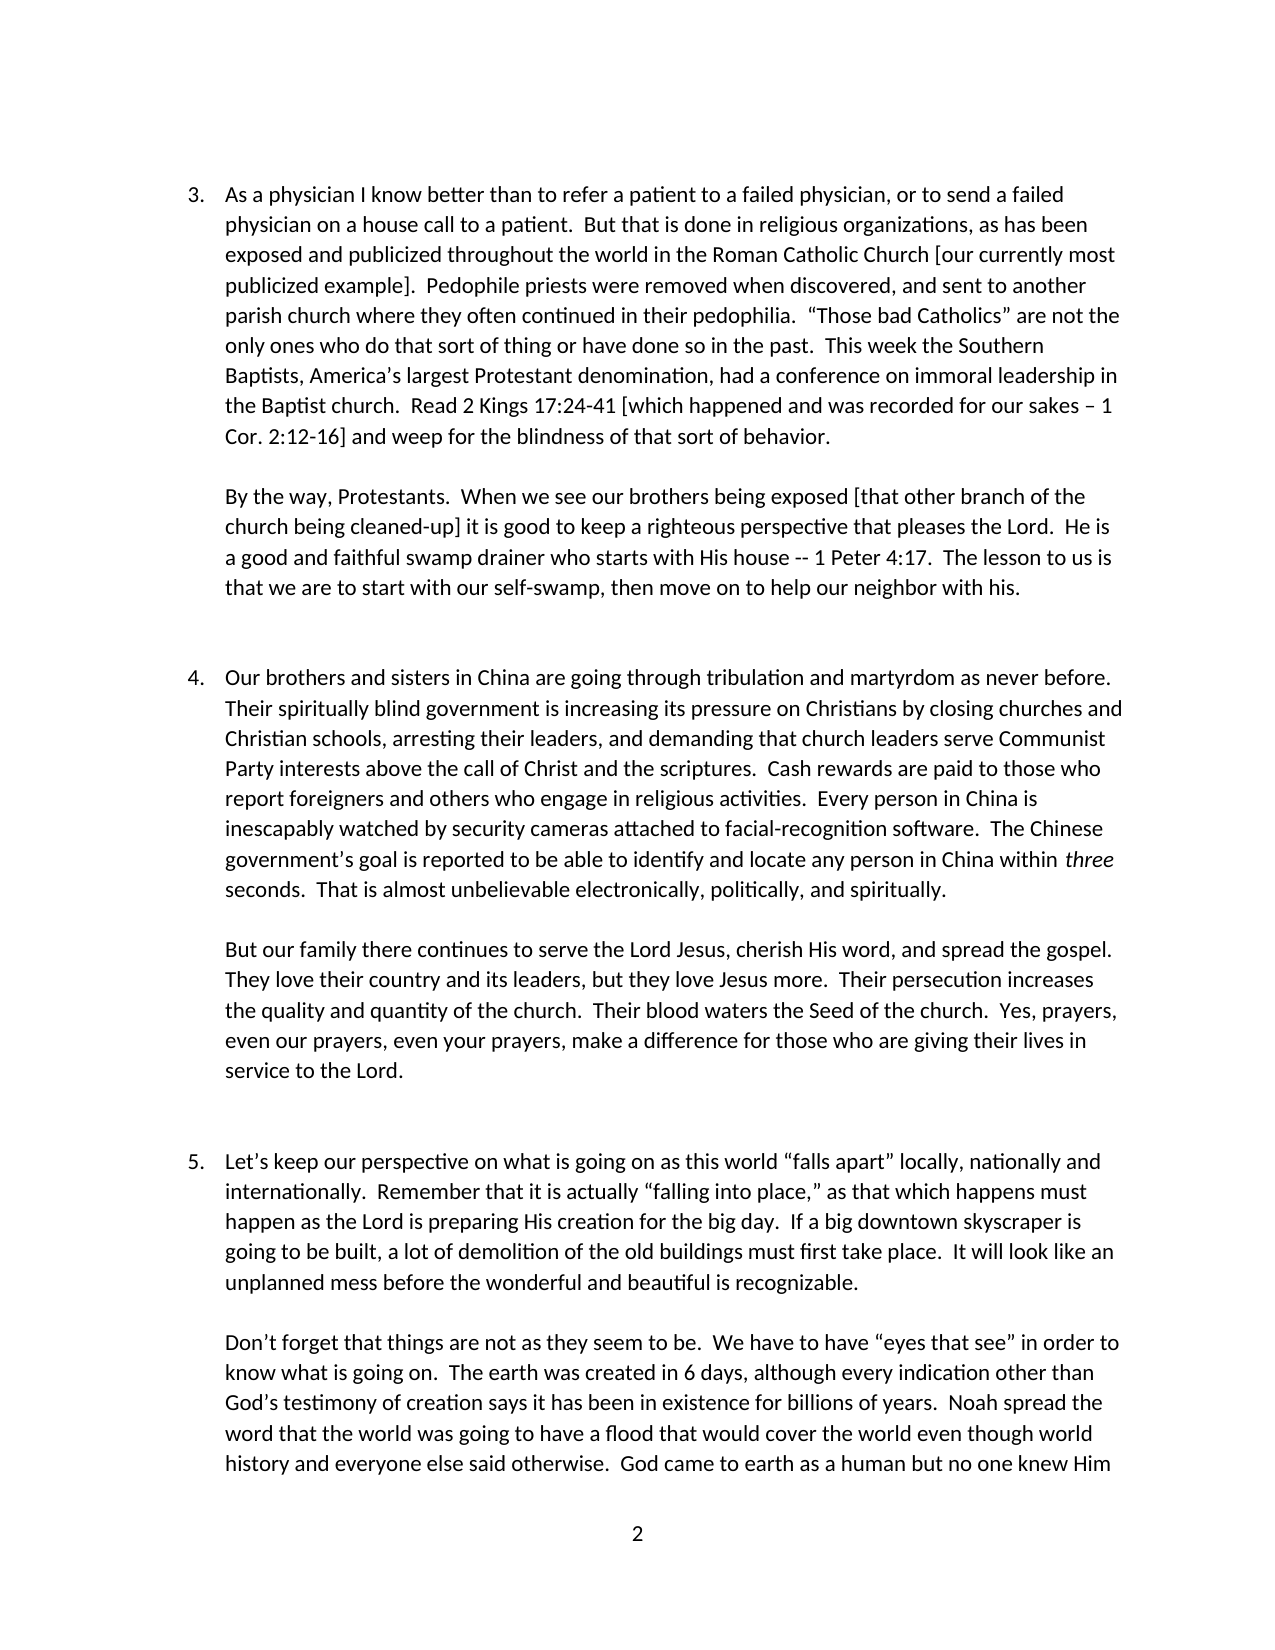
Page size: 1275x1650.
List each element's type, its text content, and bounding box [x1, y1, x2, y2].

list By the way, Protestants. When we see our brothers being exposed [that other branch of the church being cleaned-up] it is good to keep a righteous perspective that pleases the Lord. He is a good and faithful swamp drainer who starts with His house -- 1 Peter 4:17. The lesson to us is that we are to start with our self-swamp, then move on to help our neighbor with his. [225, 482, 1125, 601]
list But our family there continues to serve the Lord Jesus, cherish His word, and spread the gospel. They love their country and its leaders, but they love Jesus more. Their persecution increases the quality and quantity of the church. Their blood waters the Seed of the church. Yes, prayers, even our prayers, even your prayers, make a difference for those who are giving their lives in service to the Lord. [225, 935, 1125, 1084]
list Our brothers and sisters in China are going through tribulation and martyrdom as never before. Their spiritually blind government is increasing its pressure on Christians by closing churches and Christian schools, arresting their leaders, and demanding that church leaders serve Communist Party interests above the call of Christ and the scriptures. Cash rewards are paid to those who report foreigners and others who engage in religious activities. Every person in China is inescapably watched by security cameras attached to facial-recognition software. The Chinese government’s goal is reported to be able to identify and locate any person in China within three seconds. That is almost unbelievable electronically, politically, and spiritually. [187, 663, 1125, 903]
list Let’s keep our perspective on what is going on as this world “falls apart” locally, nationally and internationally. Remember that it is actually “falling into place,” as that which happens must happen as the Lord is preparing His creation for the big day. If a big downtown skyscraper is going to be built, a lot of demolition of the old buildings must first take place. It will look like an unplanned mess before the wonderful and beautiful is recognizable. [187, 1147, 1125, 1296]
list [225, 1328, 1125, 1477]
list As a physician I know better than to refer a patient to a failed physician, or to send a failed physician on a house call to a patient. But that is done in religious organizations, as has been exposed and publicized throughout the world in the Roman Catholic Church [our currently most publicized example]. Pedophile priests were removed when discovered, and sent to another parish church where they often continued in their pedophilia. “Those bad Catholics” are not the only ones who do that sort of thing or have done so in the past. This week the Southern Baptists, America’s largest Protestant denomination, had a conference on immoral leadership in the Baptist church. Read 2 Kings 17:24-41 [which happened and was recorded for our sakes – 1 Cor. 2:12-16] and weep for the blindness of that sort of behavior. [187, 180, 1125, 450]
